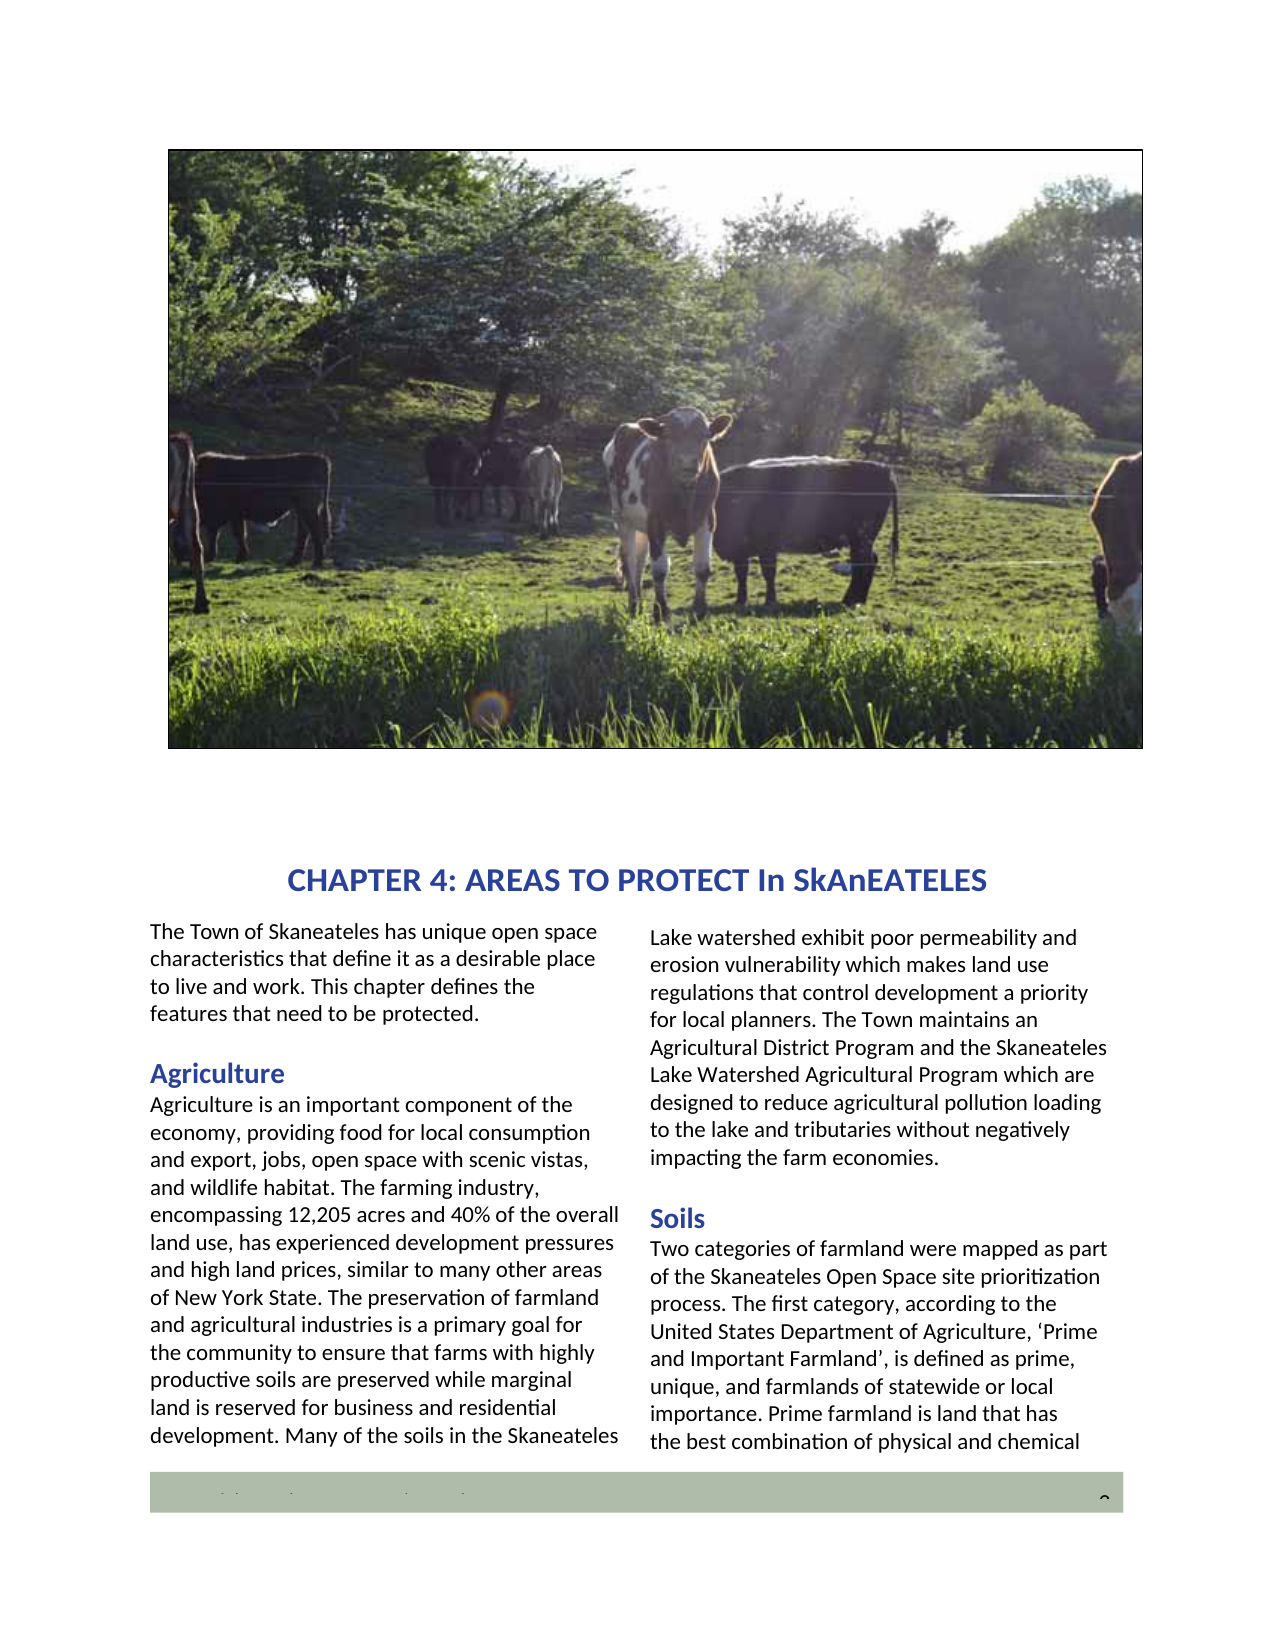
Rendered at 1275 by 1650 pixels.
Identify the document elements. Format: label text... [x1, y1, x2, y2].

text development. Many of the soils in the Skaneateles [150, 1421, 627, 1449]
text Two categories of farmland were mapped as part of the Skaneateles Open Space site prioritization process. The first category, according to the United States Department of Agriculture, ‘Prime and Important Farmland’, is defined as prime, unique, and farmlands of statewide or local importance. Prime farmland is land that has [650, 1235, 1114, 1427]
text the community to ensure that farms with highly productive soils are preserved while marginal land is reserved for business and residential [150, 1338, 611, 1421]
picture [169, 151, 1142, 748]
text Agriculture is an important component of the economy, providing food for local consumption and export, jobs, open space with scenic vistas, and wildlife habitat. The farming industry, encompassing 12,205 acres and 40% of the overall land use, has experienced development pressures and high land prices, similar to many other areas of New York State. The preservation of farmland and agricultural industries is a primary goal for [150, 1091, 622, 1338]
text the best combination of physical and chemical [650, 1427, 1144, 1455]
subtitle Soils [650, 1201, 1144, 1235]
subtitle Agriculture [150, 1056, 627, 1091]
subtitle CHAPTER 4: AREAS TO PROTECT In SkAnEATELES [219, 859, 1056, 899]
text Lake watershed exhibit poor permeability and erosion vulnerability which makes land use regulations that control development a priority for local planners. The Town maintains an Agricultural District Program and the Skaneateles Lake Watershed Agricultural Program which are designed to reduce agricultural pollution loading to the lake and tributaries without negatively impacting the farm economies. [650, 924, 1114, 1171]
text The Town of Skaneateles has unique open space characteristics that define it as a desirable place to live and work. This chapter defines the features that need to be protected. [150, 917, 615, 1027]
